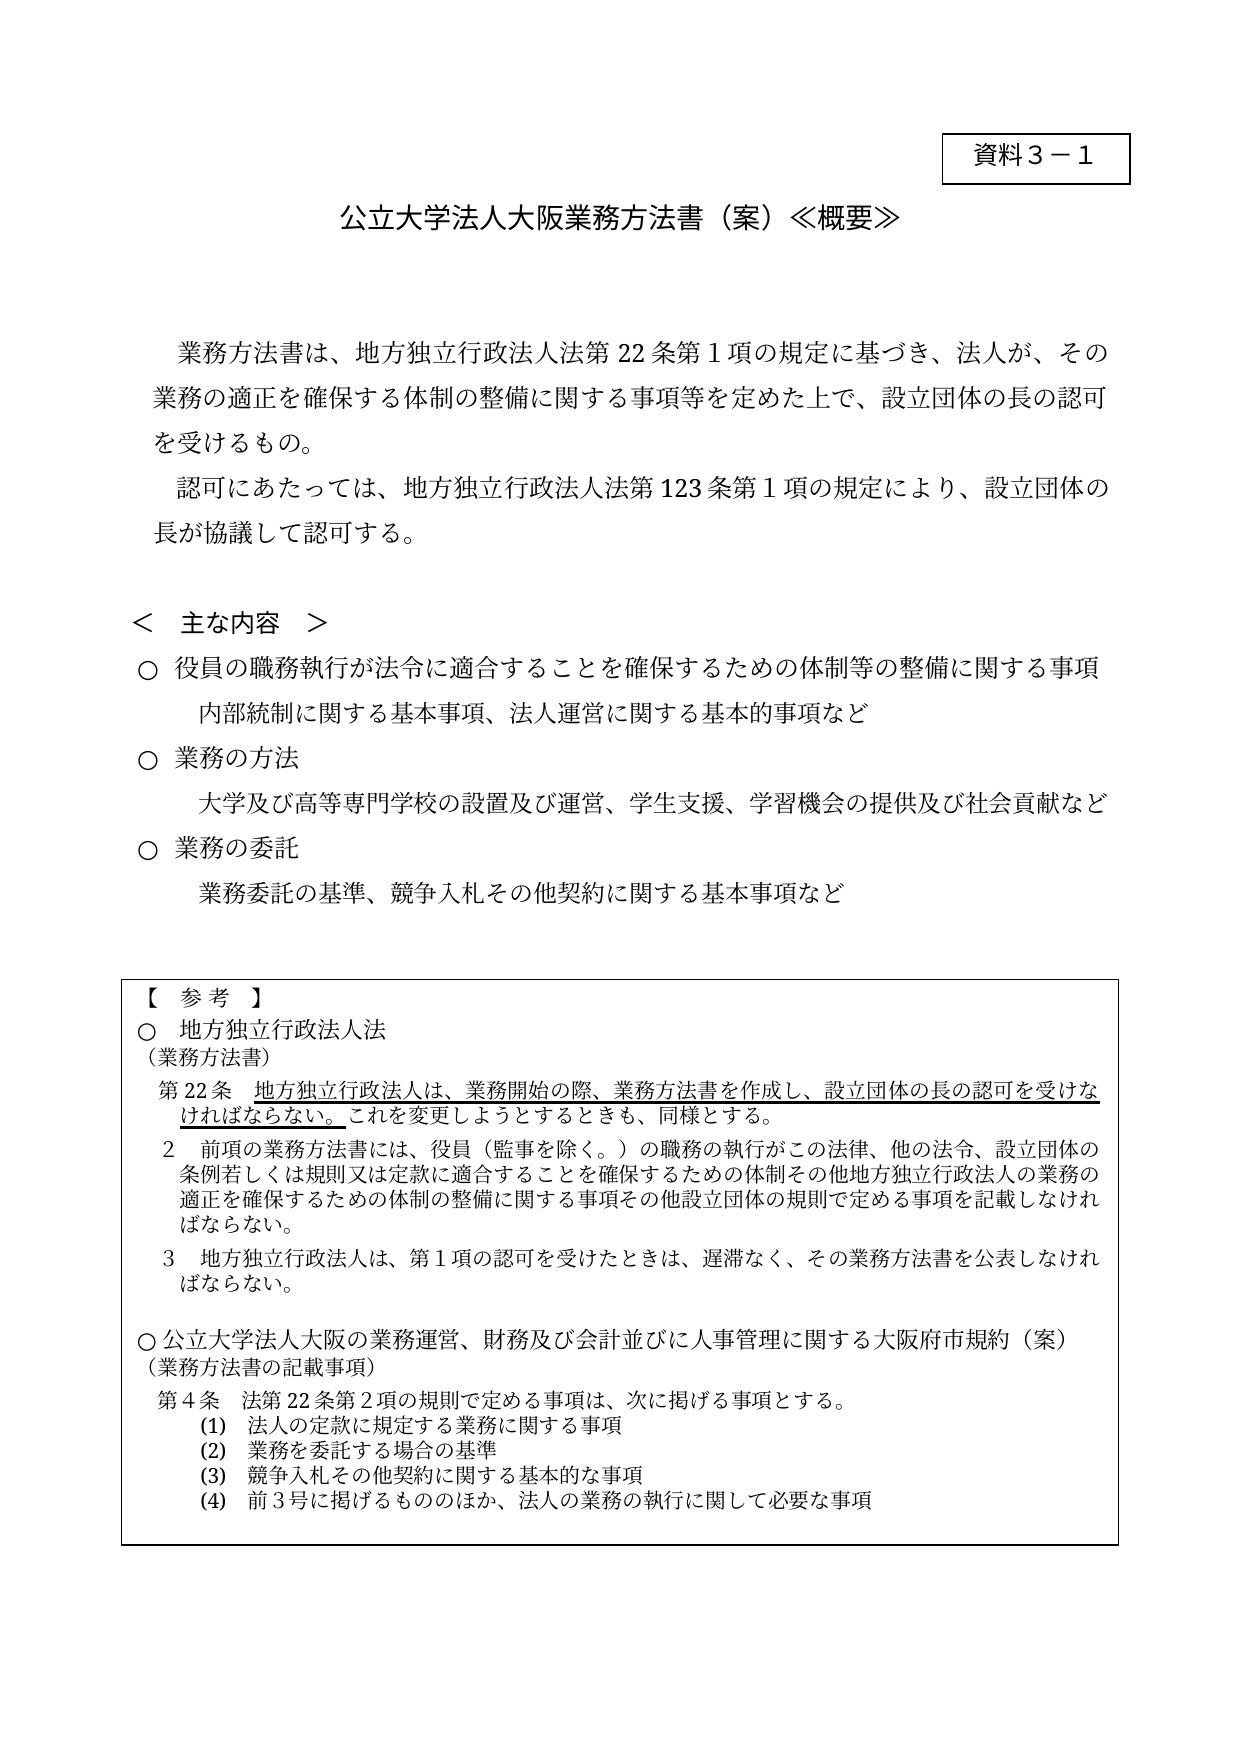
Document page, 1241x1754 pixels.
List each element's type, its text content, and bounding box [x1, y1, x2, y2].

list 役員の職務執行が法令に適合することを確保するための体制等の整備に関する事項 [137, 644, 1110, 689]
text ＜ 主な内容 ＞ [130, 599, 1110, 644]
text 業務委託の基準、競争入札その他契約に関する基本事項など [174, 869, 1110, 914]
list 大学及び高等専門学校の設置及び運営、学生支援、学習機会の提供及び社会貢献など [174, 779, 1110, 824]
list 業務の委託 [137, 824, 1110, 869]
text 業務方法書は、地方独立行政法人法第22条第１項の規定に基づき、法人が、その業務の適正を確保する体制の整備に関する事項等を定めた上で、設立団体の長の認可を受けるもの。 [152, 329, 1110, 464]
text 認可にあたっては、地方独立行政法人法第123条第１項の規定により、設立団体の長が協議して認可する。 [130, 464, 1110, 554]
list 業務の方法 [137, 734, 1110, 779]
text 公立大学法人大阪業務方法書（案）≪概要≫ [130, 194, 1110, 239]
text 内部統制に関する基本事項、法人運営に関する基本的事項など [174, 689, 1110, 734]
